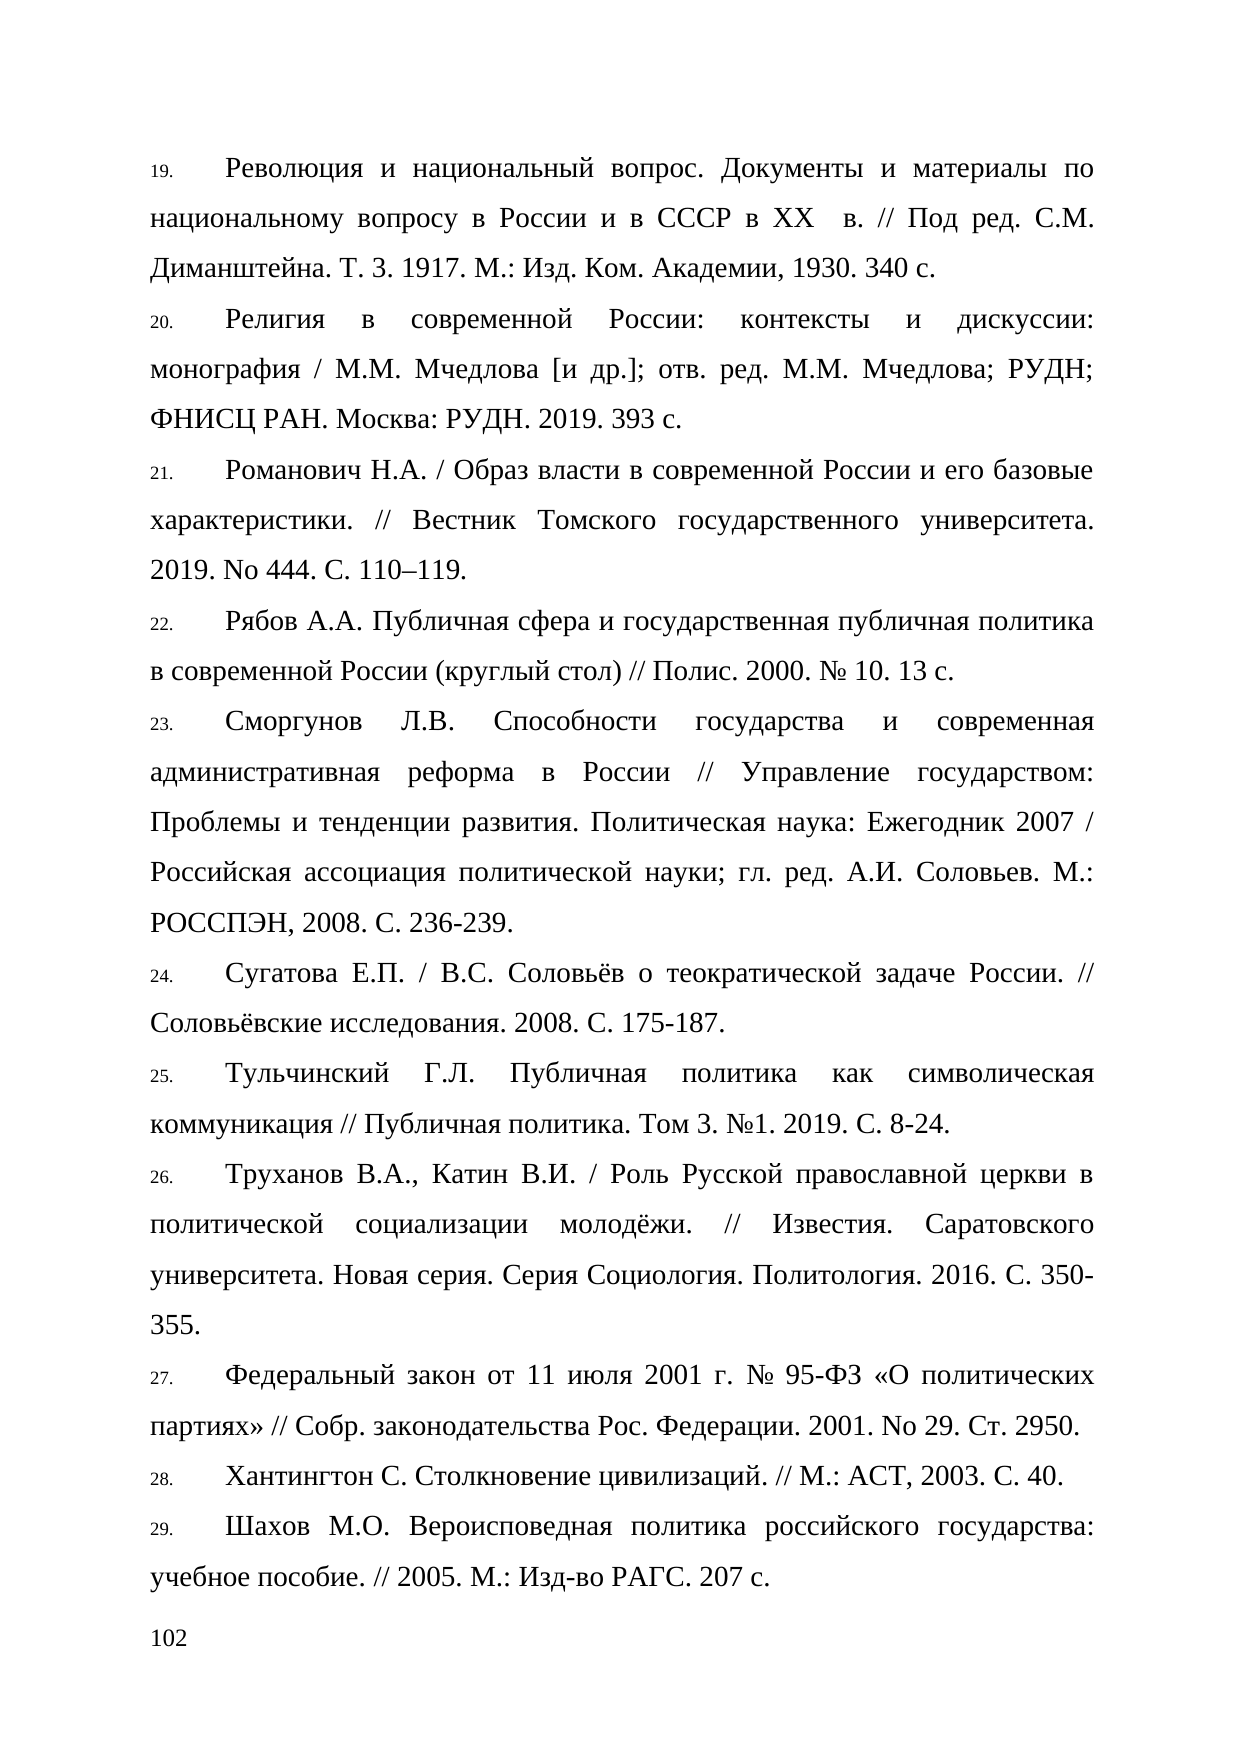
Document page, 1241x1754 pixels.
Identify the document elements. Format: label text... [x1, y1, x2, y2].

list Шахов М.О. Вероисповедная политика российского государства: учебное пособие. // 2005. М.: Изд-во РАГС. 207 с. [150, 1508, 1095, 1592]
list Хантингтон С. Столкновение цивилизаций. // М.: ACT, 2003. С. 40. [150, 1458, 1095, 1492]
list Тульчинский Г.Л. Публичная политика как символическая коммуникация // Публичная политика. Том 3. №1. 2019. С. 8-24. [150, 1056, 1095, 1139]
list Романович Н.А. / Образ власти в современной России и его базовые характеристики. // Вестник Томского государственного университета. 2019. No 444. С. 110–119. [150, 452, 1095, 586]
list Революция и национальный вопрос. Документы и материалы по национальному вопросу в России и в СССР в XX в. // Под ред. С.М. Диманштейна. Т. 3. 1917. М.: Изд. Ком. Академии, 1930. 340 с. [150, 150, 1095, 284]
list Труханов В.А., Катин В.И. / Роль Русской православной церкви в политической социализации молодёжи. // Известия. Саратовского университета. Новая серия. Серия Социология. Политология. 2016. С. 350-355. [150, 1156, 1095, 1341]
list Федеральный закон от 11 июля 2001 г. № 95-ФЗ «О политических партиях» // Собр. законодательства Рос. Федерации. 2001. No 29. Ст. 2950. [150, 1357, 1095, 1441]
list Рябов А.А. Публичная сфера и государственная публичная политика в современной России (круглый стол) // Полис. 2000. № 10. 13 с. [150, 603, 1095, 687]
list Религия в современной России: контексты и дискуссии: монография / М.М. Мчедлова [и др.]; отв. ред. М.М. Мчедлова; РУДН; ФНИСЦ РАН. Москва: РУДН. 2019. 393 с. [150, 301, 1095, 435]
list Сморгунов Л.В. Способности государства и современная административная реформа в России // Управление государством: Проблемы и тенденции развития. Политическая наука: Ежегодник 2007 / Российская ассоциация политической науки; гл. ред. А.И. Соловьев. М.: РОССПЭН, 2008. С. 236-239. [150, 703, 1095, 938]
list Сугатова Е.П. / В.С. Соловьёв о теократической задаче России. // Соловьёвские исследования. 2008. С. 175-187. [150, 955, 1095, 1039]
